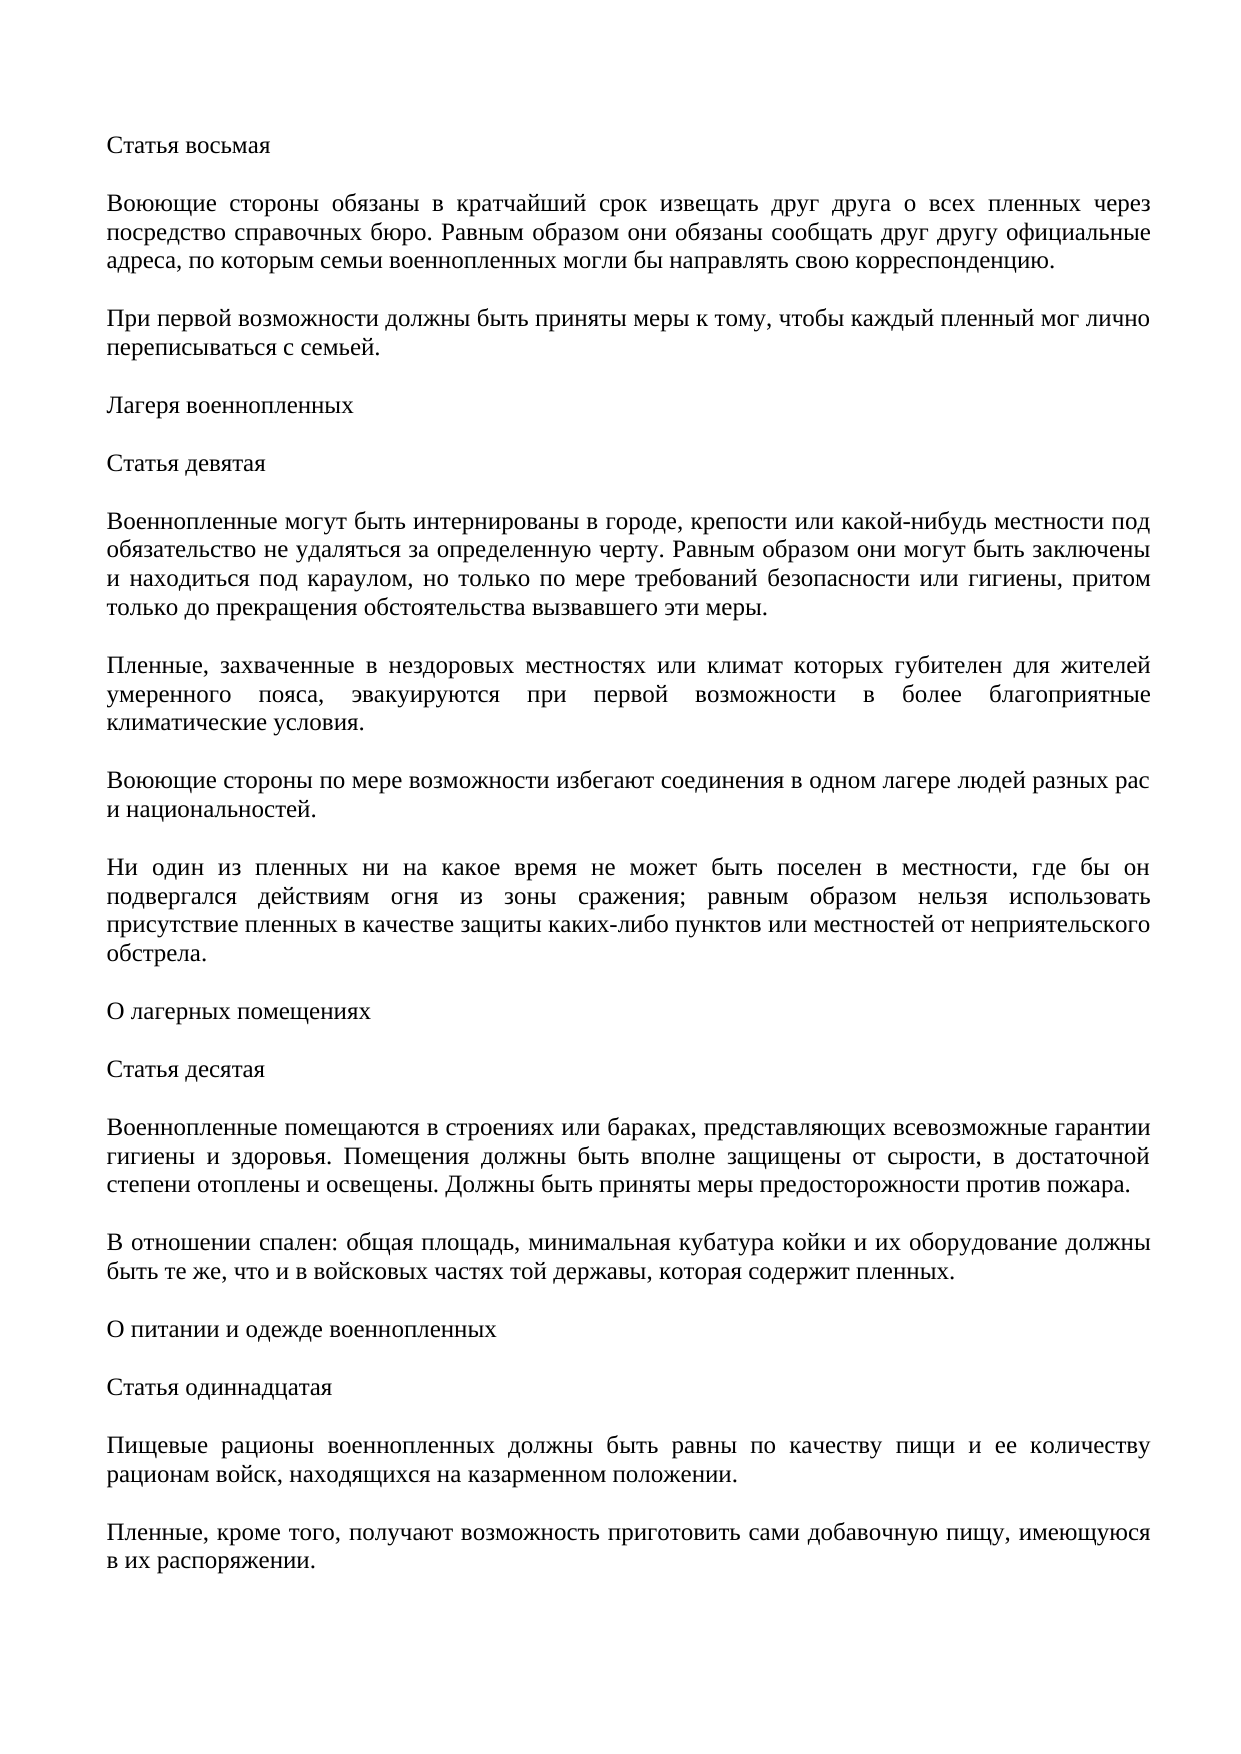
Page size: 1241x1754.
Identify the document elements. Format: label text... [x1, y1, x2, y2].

text Статья одиннадцатая [106, 1372, 1152, 1401]
text Пленные, захваченные в нездоровых местностях или климат которых губителен для жителей умеренного пояса, эвакуируются при первой возможности в более благоприятные климатические условия. [106, 650, 1152, 736]
text При первой возможности должны быть приняты меры к тому, чтобы каждый пленный мог лично переписываться с семьей. [106, 303, 1152, 361]
text Статья восьмая [106, 130, 1152, 159]
text Военнопленные помещаются в строениях или бараках, представляющих всевозможные гарантии гигиены и здоровья. Помещения должны быть вполне защищены от сырости, в достаточной степени отоплены и освещены. Должны быть приняты меры предосторожности против пожара. [106, 1112, 1152, 1198]
text Статья девятая [106, 448, 1152, 477]
text Пищевые рационы военнопленных должны быть равны по качеству пищи и ее количеству рационам войск, находящихся на казарменном положении. [106, 1430, 1152, 1487]
text О лагерных помещениях [106, 996, 1152, 1025]
text Статья десятая [106, 1054, 1152, 1083]
text Воюющие стороны по мере возможности избегают соединения в одном лагере людей разных рас и национальностей. [106, 765, 1152, 823]
text О питании и одежде военнопленных [106, 1314, 1152, 1343]
text Военнопленные могут быть интернированы в городе, крепости или какой-нибудь местности под обязательство не удаляться за определенную черту. Равным образом они могут быть заключены и находиться под караулом, но только по мере требований безопасности или гигиены, притом только до прекращения обстоятельства вызвавшего эти меры. [106, 506, 1152, 621]
text Лагеря военнопленных [106, 390, 1152, 419]
text Пленные, кроме того, получают возможность приготовить сами добавочную пищу, имеющуюся в их распоряжении. [106, 1517, 1152, 1574]
text В отношении спален: общая площадь, минимальная кубатура койки и их оборудование должны быть те же, что и в войсковых частях той державы, которая содержит пленных. [106, 1227, 1152, 1285]
text Воюющие стороны обязаны в кратчайший срок извещать друг друга о всех пленных через посредство справочных бюро. Равным образом они обязаны сообщать друг другу официальные адреса, по которым семьи военнопленных могли бы направлять свою корреспонденцию. [106, 188, 1152, 274]
text Ни один из пленных ни на какое время не может быть поселен в местности, где бы он подвергался действиям огня из зоны сражения; равным образом нельзя использовать присутствие пленных в качестве защиты каких-либо пунктов или местностей от неприятельского обстрела. [106, 852, 1152, 967]
